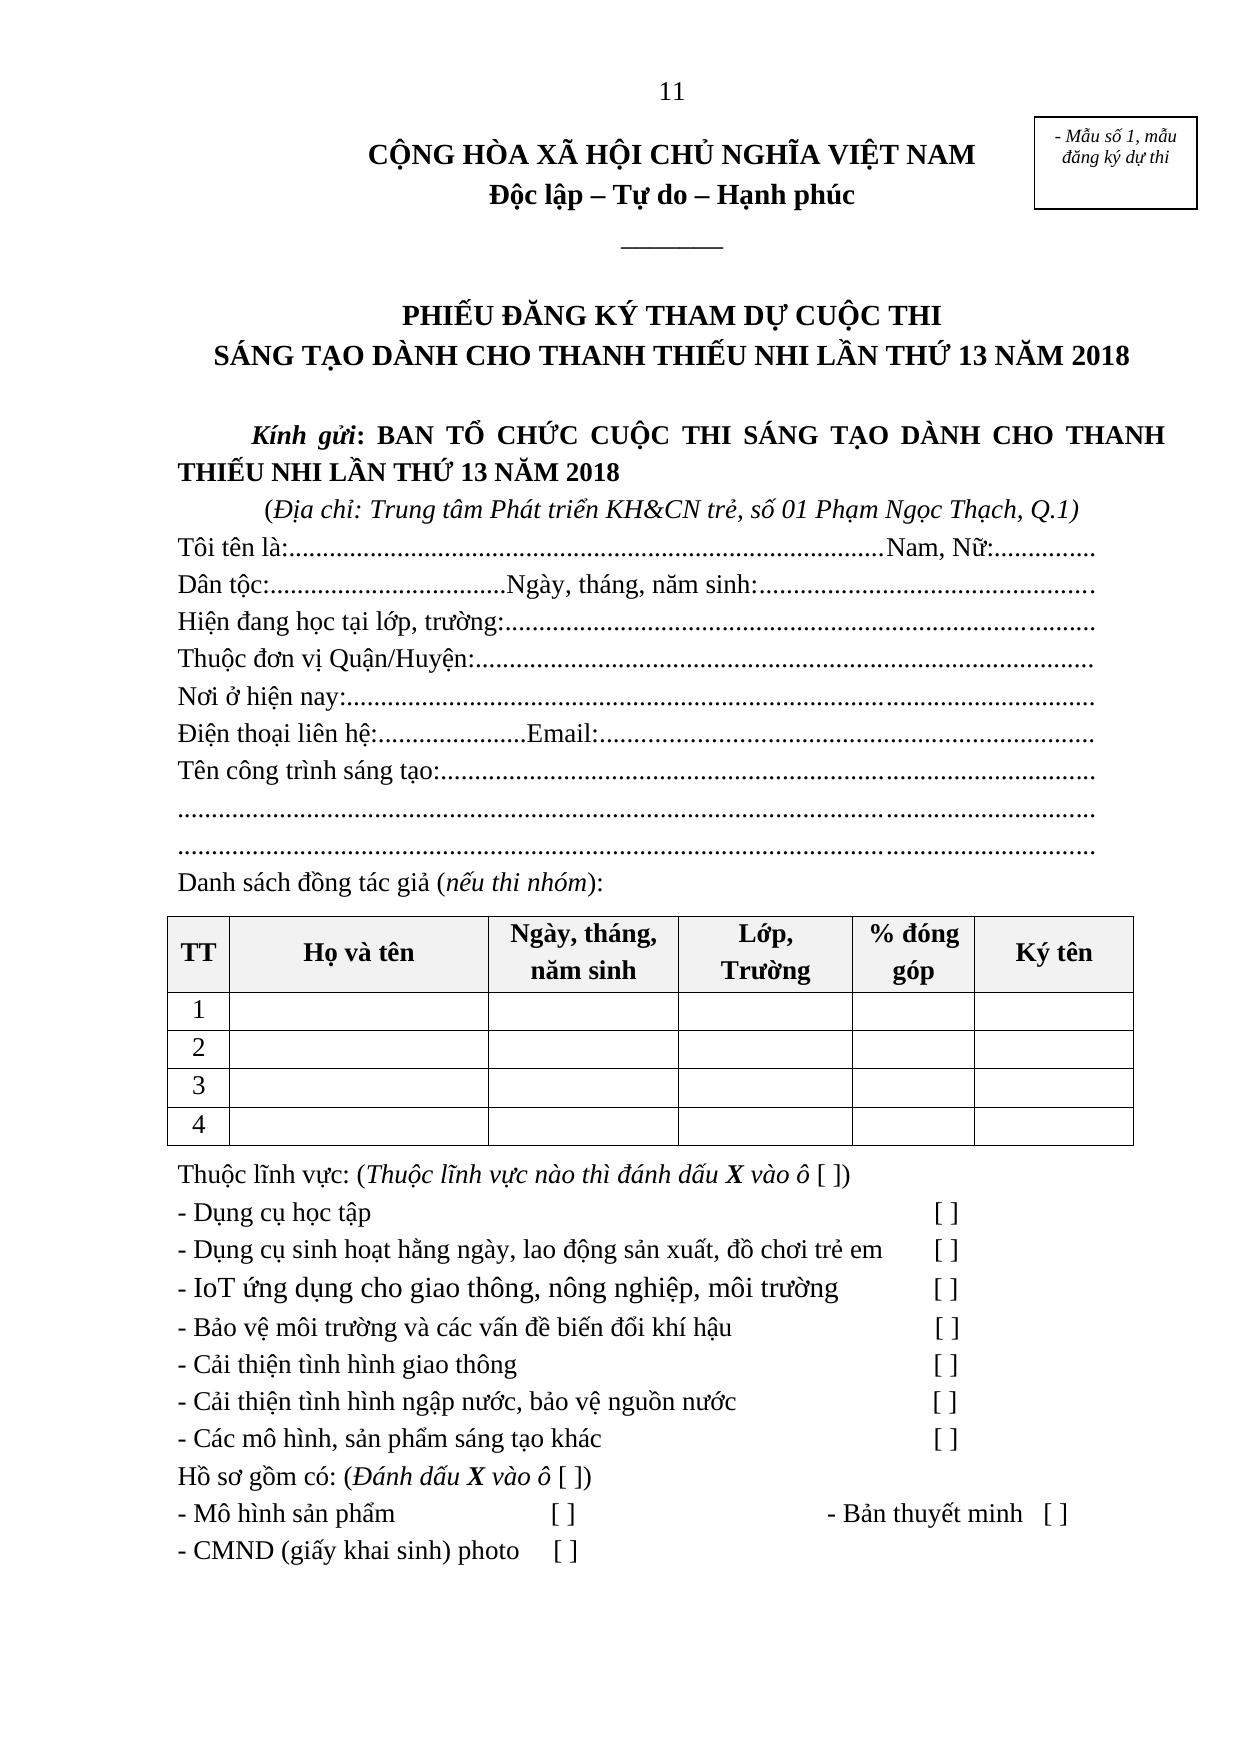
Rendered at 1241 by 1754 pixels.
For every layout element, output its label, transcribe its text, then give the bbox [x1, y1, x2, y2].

table_cell [489, 1031, 678, 1068]
table_header % đóng góp [853, 917, 974, 992]
table_cell [230, 993, 488, 1030]
text (Địa chỉ: Trung tâm Phát triển KH&CN trẻ, số 01 Phạm Ngọc Thạch, Q.1) [177, 493, 1166, 524]
table_cell [975, 993, 1133, 1030]
text - CMND (giấy khai sinh) photo [ ] [177, 1534, 1166, 1566]
text Điện thoại liên hệ:......................Email: .......... [177, 717, 1166, 748]
table_cell [853, 1069, 974, 1107]
text ... [177, 792, 1166, 823]
text Thuộc đơn vị Quận/Huyện: [177, 642, 1166, 674]
text Hiện đang học tại lớp, trường: .......... [177, 605, 1166, 636]
text - IoT ứng dụng cho giao thông, nông nghiệp, môi trường [ ] [177, 1270, 1166, 1304]
text Tên công trình sáng tạo: ... [177, 754, 1166, 786]
table_cell [975, 1069, 1133, 1107]
text - Dụng cụ học tập [ ] [177, 1196, 1166, 1227]
table_header Ký tên [975, 917, 1133, 992]
table_cell 2 [168, 1031, 229, 1068]
text Danh sách đồng tác giả (nếu thi nhóm): [177, 866, 1166, 897]
table_cell [679, 1108, 852, 1145]
text Dân tộc:...................................Ngày, tháng, năm sinh: . [177, 568, 1166, 599]
table_cell [853, 1108, 974, 1145]
text - Mô hình sản phẩm [ ] - Bản thuyết minh [ ] [177, 1497, 1166, 1528]
table_cell [230, 1069, 488, 1107]
table_cell 4 [168, 1108, 229, 1145]
text Hồ sơ gồm có: (Đánh dấu X vào ô [ ]) [177, 1460, 1166, 1491]
table_cell [489, 1069, 678, 1107]
text CỘNG HÒA XÃ HỘI CHỦ NGHĨA VIỆT [177, 137, 1034, 171]
text Thuộc lĩnh vực: (Thuộc lĩnh vực nào thì đánh dấu X vào ô [ ]) [177, 1158, 1166, 1190]
text SÁNG TẠO DÀNH CHO THANH THIẾU NHI LẦN THỨ 13 NĂM 2018 [177, 338, 1166, 372]
text Tôi tên là: Nam, Nữ: .... [177, 531, 1166, 562]
table_cell [489, 993, 678, 1030]
table_cell [679, 993, 852, 1030]
text - Cải thiện tình hình giao thông [ ] [177, 1348, 1166, 1379]
text - Cải thiện tình hình ngập nước, bảo vệ nguồn nước [ ] [177, 1385, 1166, 1416]
text ... [177, 829, 1166, 860]
table_header Họ và tên [230, 917, 488, 992]
text PHIẾU ĐĂNG KÝ THAM DỰ CUỘC THI [177, 298, 1166, 332]
table_cell [489, 1108, 678, 1145]
table_cell [679, 1069, 852, 1107]
text - Bảo vệ môi trường và các vấn đề biến đổi khí hậu [ ] [177, 1311, 1166, 1342]
text Nơi ở hiện nay: [177, 680, 1166, 711]
table_cell [853, 993, 974, 1030]
table_header Lớp, Trường [679, 917, 852, 992]
table_cell [975, 1031, 1133, 1068]
table_cell [975, 1108, 1133, 1145]
text Độc lập – Tự do – Hạnh phúc [177, 177, 1166, 211]
table_cell 1 [168, 993, 229, 1030]
text - Các mô hình, sản phẩm sáng tạo khác [ ] [177, 1422, 1166, 1454]
table_cell [230, 1031, 488, 1068]
table_header Ngày, tháng, năm sinh [489, 917, 678, 992]
table_cell [853, 1031, 974, 1068]
text Kính gửi: BAN TỔ CHỨC CUỘC THI SÁNG TẠO DÀNH CHO THANH THIẾU NHI LẦN THỨ 13 NĂM 2018 [177, 419, 1166, 487]
table_cell [230, 1108, 488, 1145]
table_cell [679, 1031, 852, 1068]
text - Dụng cụ sinh hoạt hằng ngày, lao động sản xuất, đồ chơi trẻ em [ ] [177, 1233, 1166, 1264]
table_header TT [168, 917, 229, 992]
table_cell 3 [168, 1069, 229, 1107]
text _______ [177, 218, 1166, 251]
